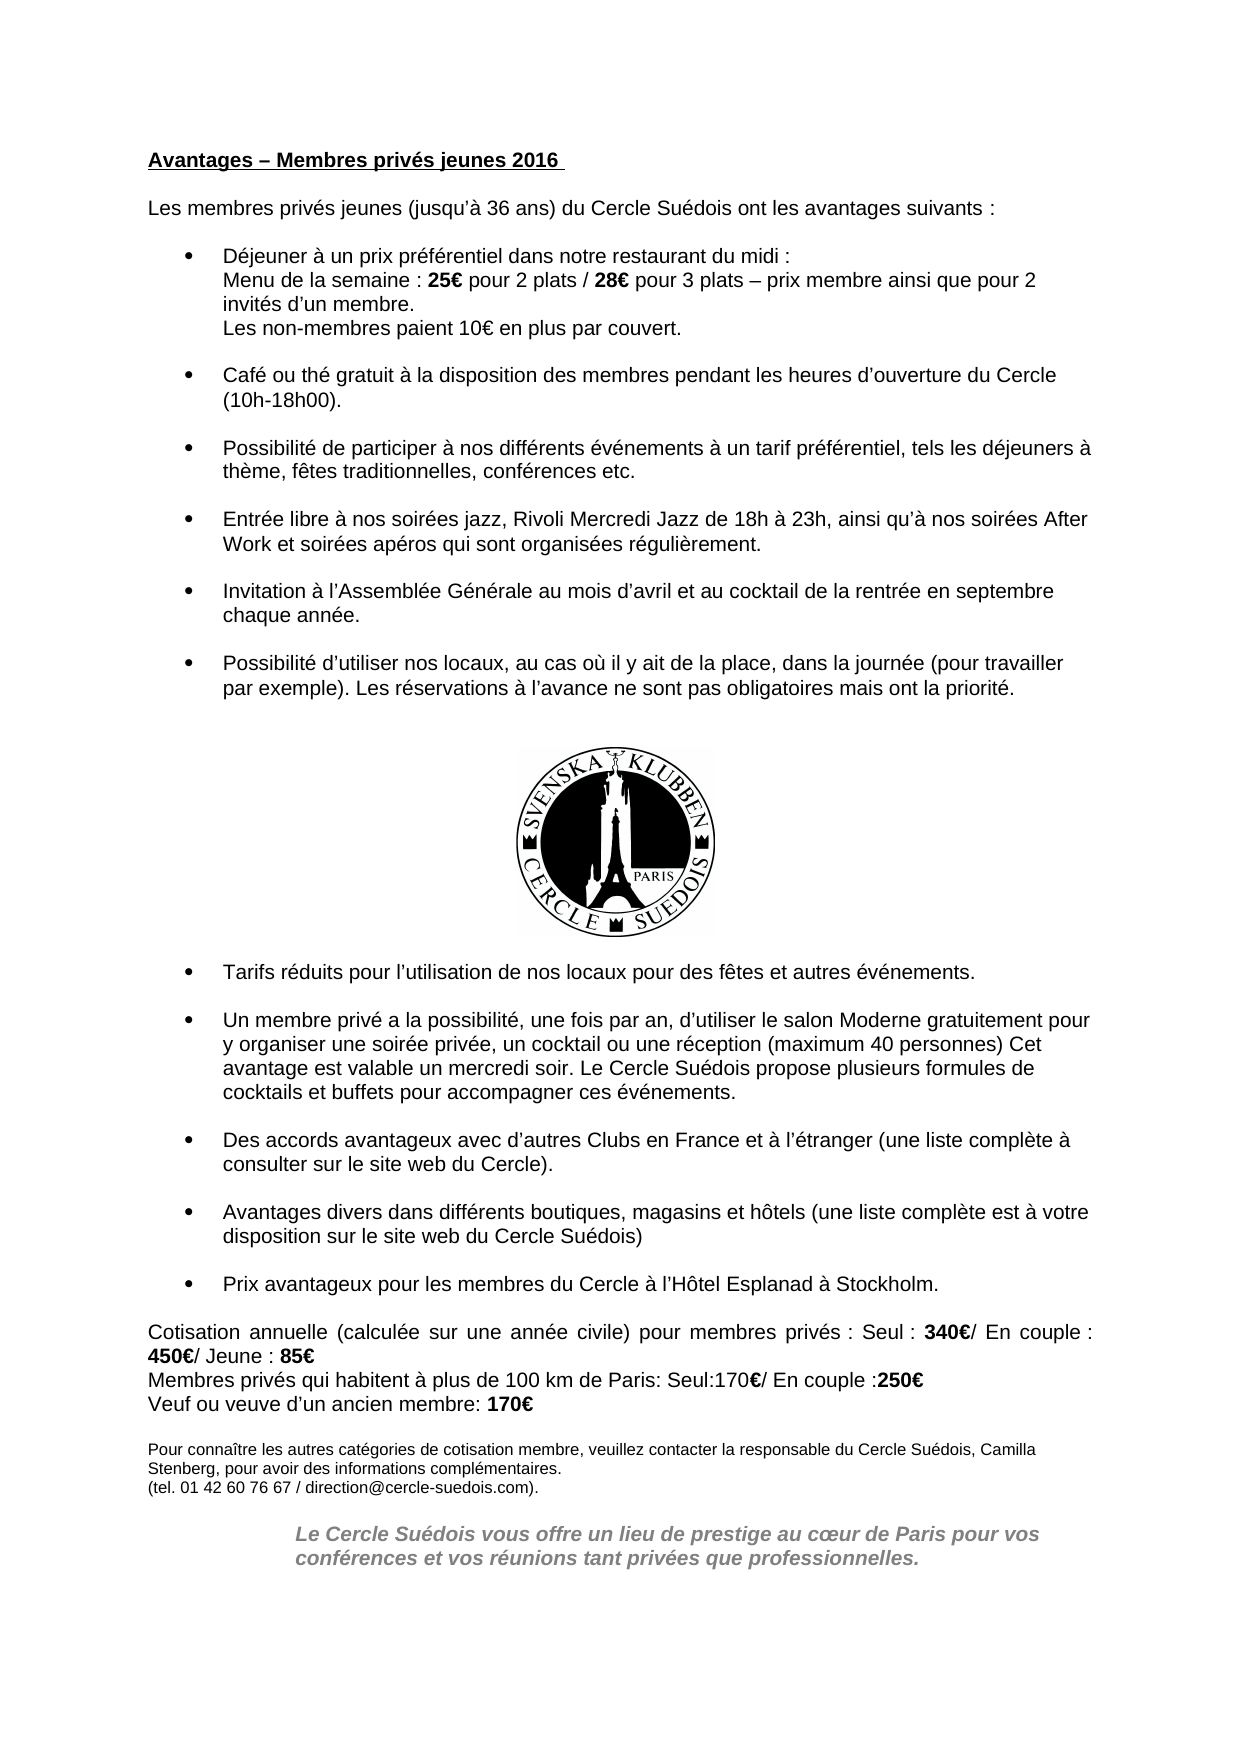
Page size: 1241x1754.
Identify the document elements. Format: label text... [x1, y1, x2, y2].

list Invitation à l’Assemblée Générale au mois d’avril et au cocktail de la rentrée en septembre chaque année. [185, 579, 1093, 627]
list Possibilité d’utiliser nos locaux, au cas où il y ait de la place, dans la journée (pour travailler par exemple). Les réservations à l’avance ne sont pas obligatoires mais ont la priorité. [185, 651, 1093, 699]
text Membres privés qui habitent à plus de de Paris: Seul:170€/ En couple :250€ [148, 1368, 1093, 1392]
text Les membres privés jeunes (jusqu’à 36 ans) du Cercle Suédois ont les avantages suivants : [148, 196, 1093, 219]
text Veuf ou veuve d’un ancien membre: 170€ [148, 1392, 1093, 1416]
list Avantages divers dans différents boutiques, magasins et hôtels (une liste complète est à votre disposition sur le site web du ) [185, 1200, 1093, 1248]
list Entrée libre à nos soirées jazz, Rivoli Mercredi Jazz de 18h à 23h, ainsi qu’à nos soirées After Work et soirées apéros qui sont organisées régulièrement. [185, 507, 1093, 555]
text Avantages – Membres privés jeunes 2016 [148, 148, 1093, 172]
list Café ou thé gratuit à la disposition des membres pendant les heures d’ouverture du Cercle (10h-18h00). [185, 363, 1093, 411]
list Tarifs réduits pour l’utilisation de nos locaux pour des fêtes et autres événements. [185, 960, 1093, 984]
list Déjeuner à un prix préférentiel dans notre restaurant du midi : [185, 243, 1093, 267]
text Cotisation annuelle (calculée sur une année civile) pour membres privés : Seul : 340€/ En couple : 450€/ Jeune : 85€ [148, 1320, 1093, 1368]
text Le Cercle Suédois vous offre un lieu de prestige au cœur de Paris pour vos conférences et vos réunions tant privées que professionnelles. [295, 1521, 1093, 1569]
list Des accords avantageux avec d’autres Clubs en France et à l’étranger (une liste complète à consulter sur le site web du Cercle). [185, 1128, 1093, 1176]
picture [516, 747, 715, 937]
list Un membre privé a la possibilité, une fois par an, d’utiliser le salon Moderne gratuitement pour y organiser une soirée privée, un cocktail ou une réception (maximum 40 personnes) Cet avantage est valable un mercredi soir. Le Cercle Suédois propose plusieurs formules de cocktails et buffets pour accompagner ces événements. [185, 1008, 1093, 1104]
text Menu de la semaine : 25€ pour 2 plats / 28€ pour 3 plats – prix membre ainsi que pour 2 invités d’un membre. Les non-membres paient 10€ en plus par couvert. [223, 267, 1093, 339]
text (tel. 01 42 60 76 67 / direction@cercle-suedois.com). [148, 1478, 1093, 1497]
list Possibilité de participer à nos différents événements à un tarif préférentiel, tels les déjeuners à thème, fêtes traditionnelles, conférences etc. [185, 435, 1093, 483]
text Pour connaître les autres catégories de cotisation membre, veuillez contacter la responsable du , , pour avoir des informations complémentaires. [148, 1440, 1093, 1478]
list Prix avantageux pour les membres du Cercle à l’Hôtel Esplanad à Stockholm. [185, 1272, 1093, 1296]
